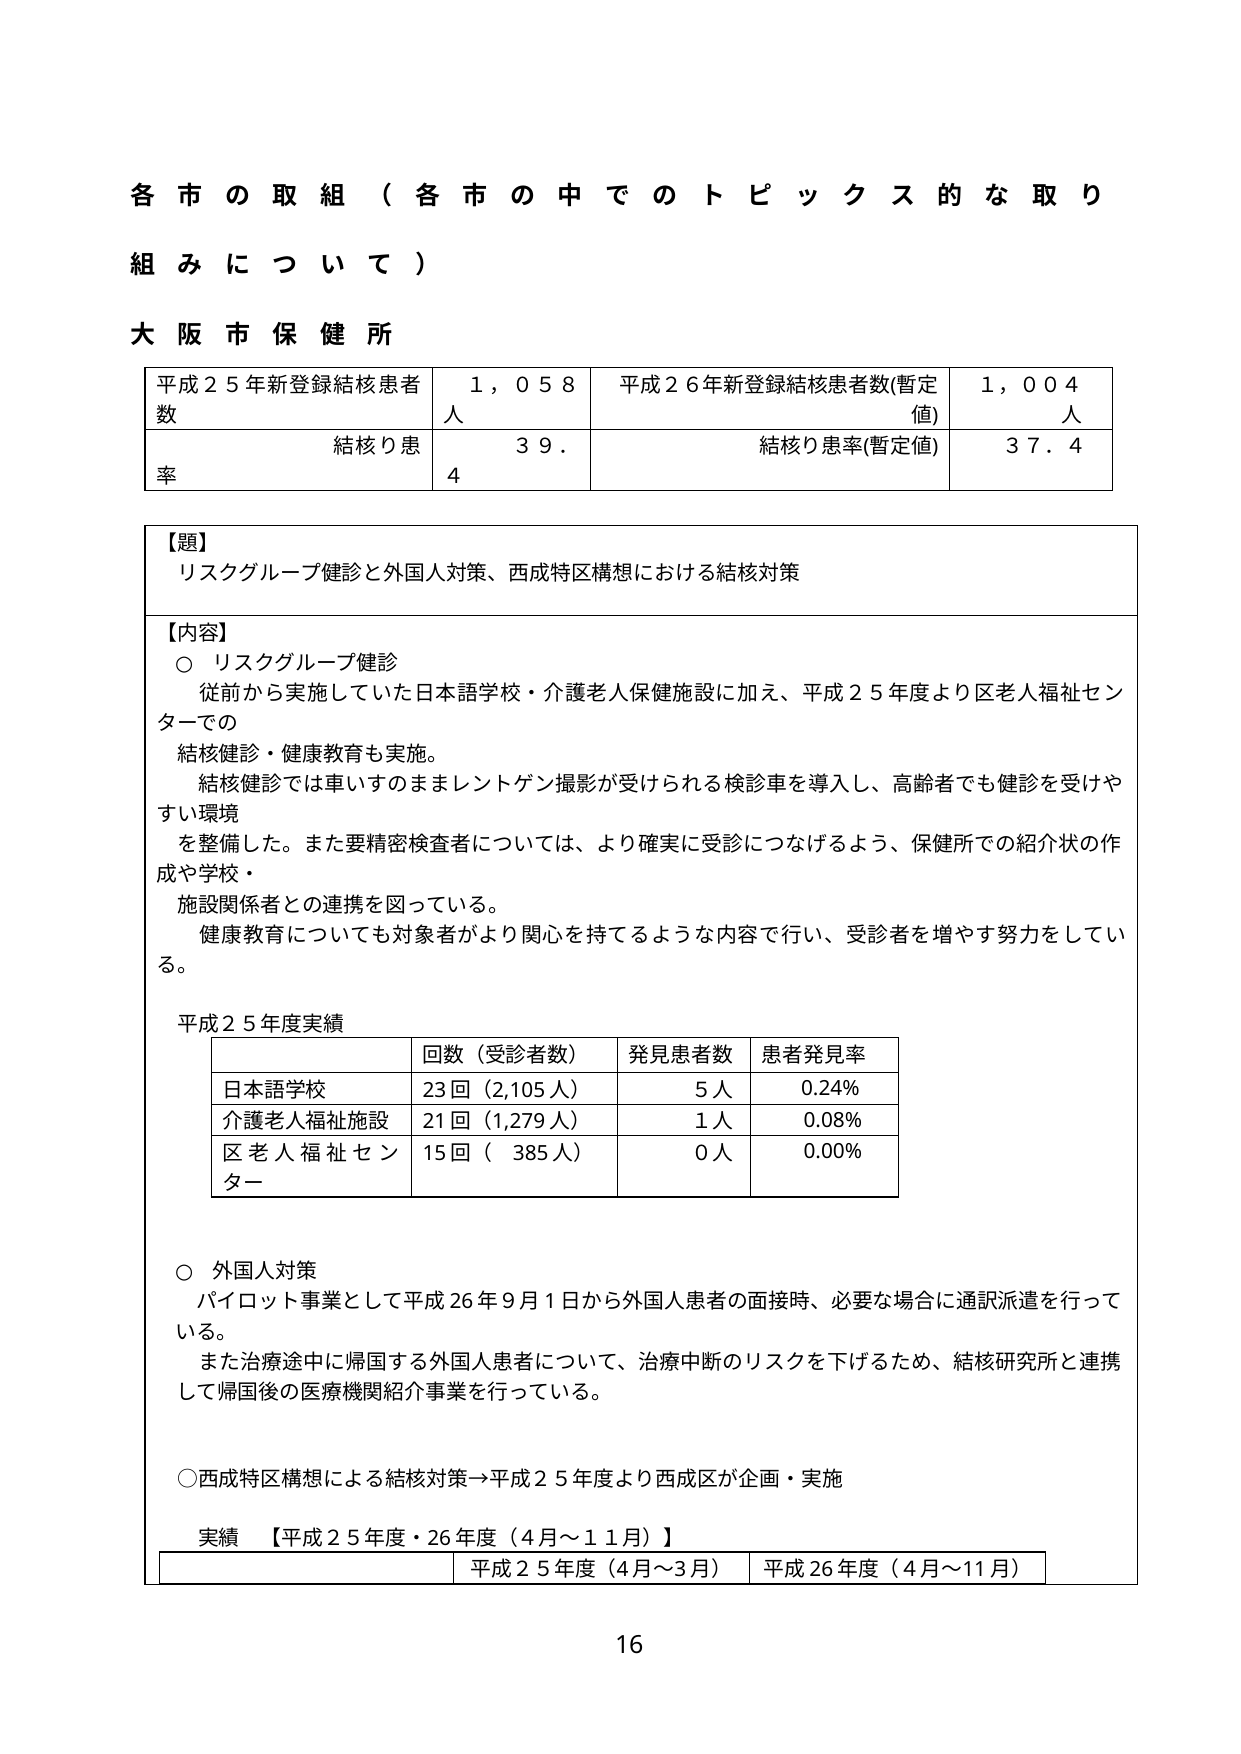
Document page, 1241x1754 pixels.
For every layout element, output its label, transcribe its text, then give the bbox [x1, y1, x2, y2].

subtitle 各市の取組（各市の中でのトピックス的な取り組みについて） 大阪市保健所 [130, 159, 1128, 367]
table_cell ３７．４ [950, 430, 1112, 490]
table_cell 結核り患率 [146, 430, 432, 490]
table_cell 結核り患率(暫定値) [591, 430, 949, 490]
table_header 平成２６年新登録結核患者数(暫定値) [591, 368, 949, 428]
table_header １，０５８人 [433, 368, 590, 428]
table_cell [146, 616, 1137, 1584]
table_header １，００４人 [950, 368, 1112, 428]
table_header 【題】 リスクグループ健診と外国人対策、西成特区構想における結核対策 [146, 526, 1137, 615]
table_cell ３９．４ [433, 430, 590, 490]
table_header 平成２５年新登録結核患者数 [146, 368, 432, 428]
